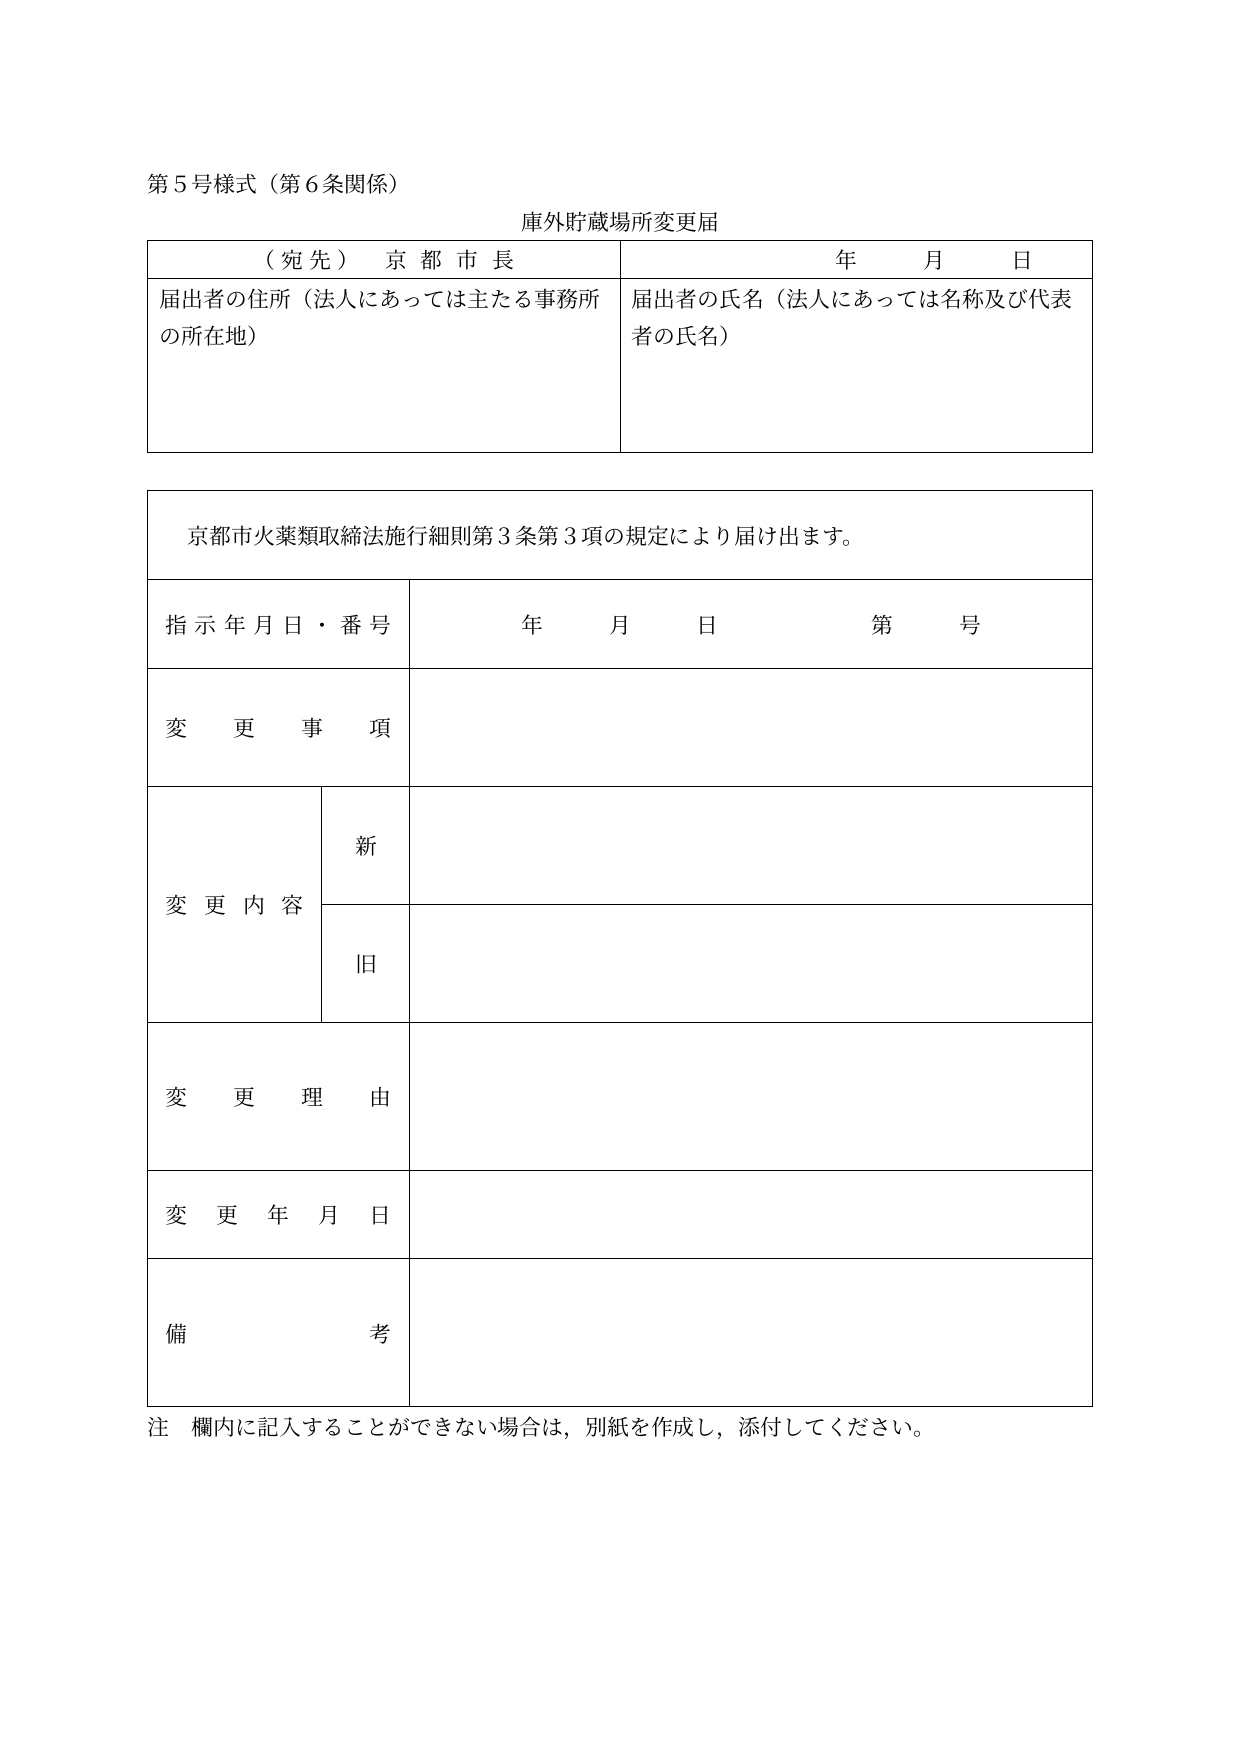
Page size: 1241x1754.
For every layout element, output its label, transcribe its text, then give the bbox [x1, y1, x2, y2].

text 庫外貯蔵場所変更届 [148, 202, 1092, 239]
table_header 年 月 日 [621, 241, 1092, 278]
table_cell [410, 1259, 1092, 1406]
table_cell 指示年月日・番号 [148, 580, 409, 667]
table_cell 年 月 日 第 号 [410, 580, 1092, 667]
table_cell 変更内容 [148, 787, 321, 1022]
table_cell [410, 787, 1092, 904]
table_cell 旧 [322, 905, 409, 1022]
table_header 京都市火薬類取締法施行細則第３条第３項の規定により届け出ます。 [148, 491, 1092, 579]
table_cell [410, 669, 1092, 786]
table_header （宛先） 京都市長 [148, 241, 620, 278]
table_cell 変更事項 [148, 669, 409, 786]
table_cell [410, 1171, 1092, 1258]
table_cell 届出者の住所（法人にあっては主たる事務所の所在地） [148, 279, 620, 452]
table_cell 備考 [148, 1259, 409, 1406]
table_cell [410, 1023, 1092, 1169]
table_cell [410, 905, 1092, 1022]
text 注 欄内に記入することができない場合は，別紙を作成し，添付してください。 [148, 1407, 1092, 1444]
text 第５号様式（第６条関係） [148, 164, 1092, 202]
table_cell 新 [322, 787, 409, 904]
table_cell 届出者の氏名（法人にあっては名称及び代表者の氏名） [621, 279, 1092, 452]
table_cell 変更理由 [148, 1023, 409, 1169]
table_cell 変更年月日 [148, 1171, 409, 1258]
